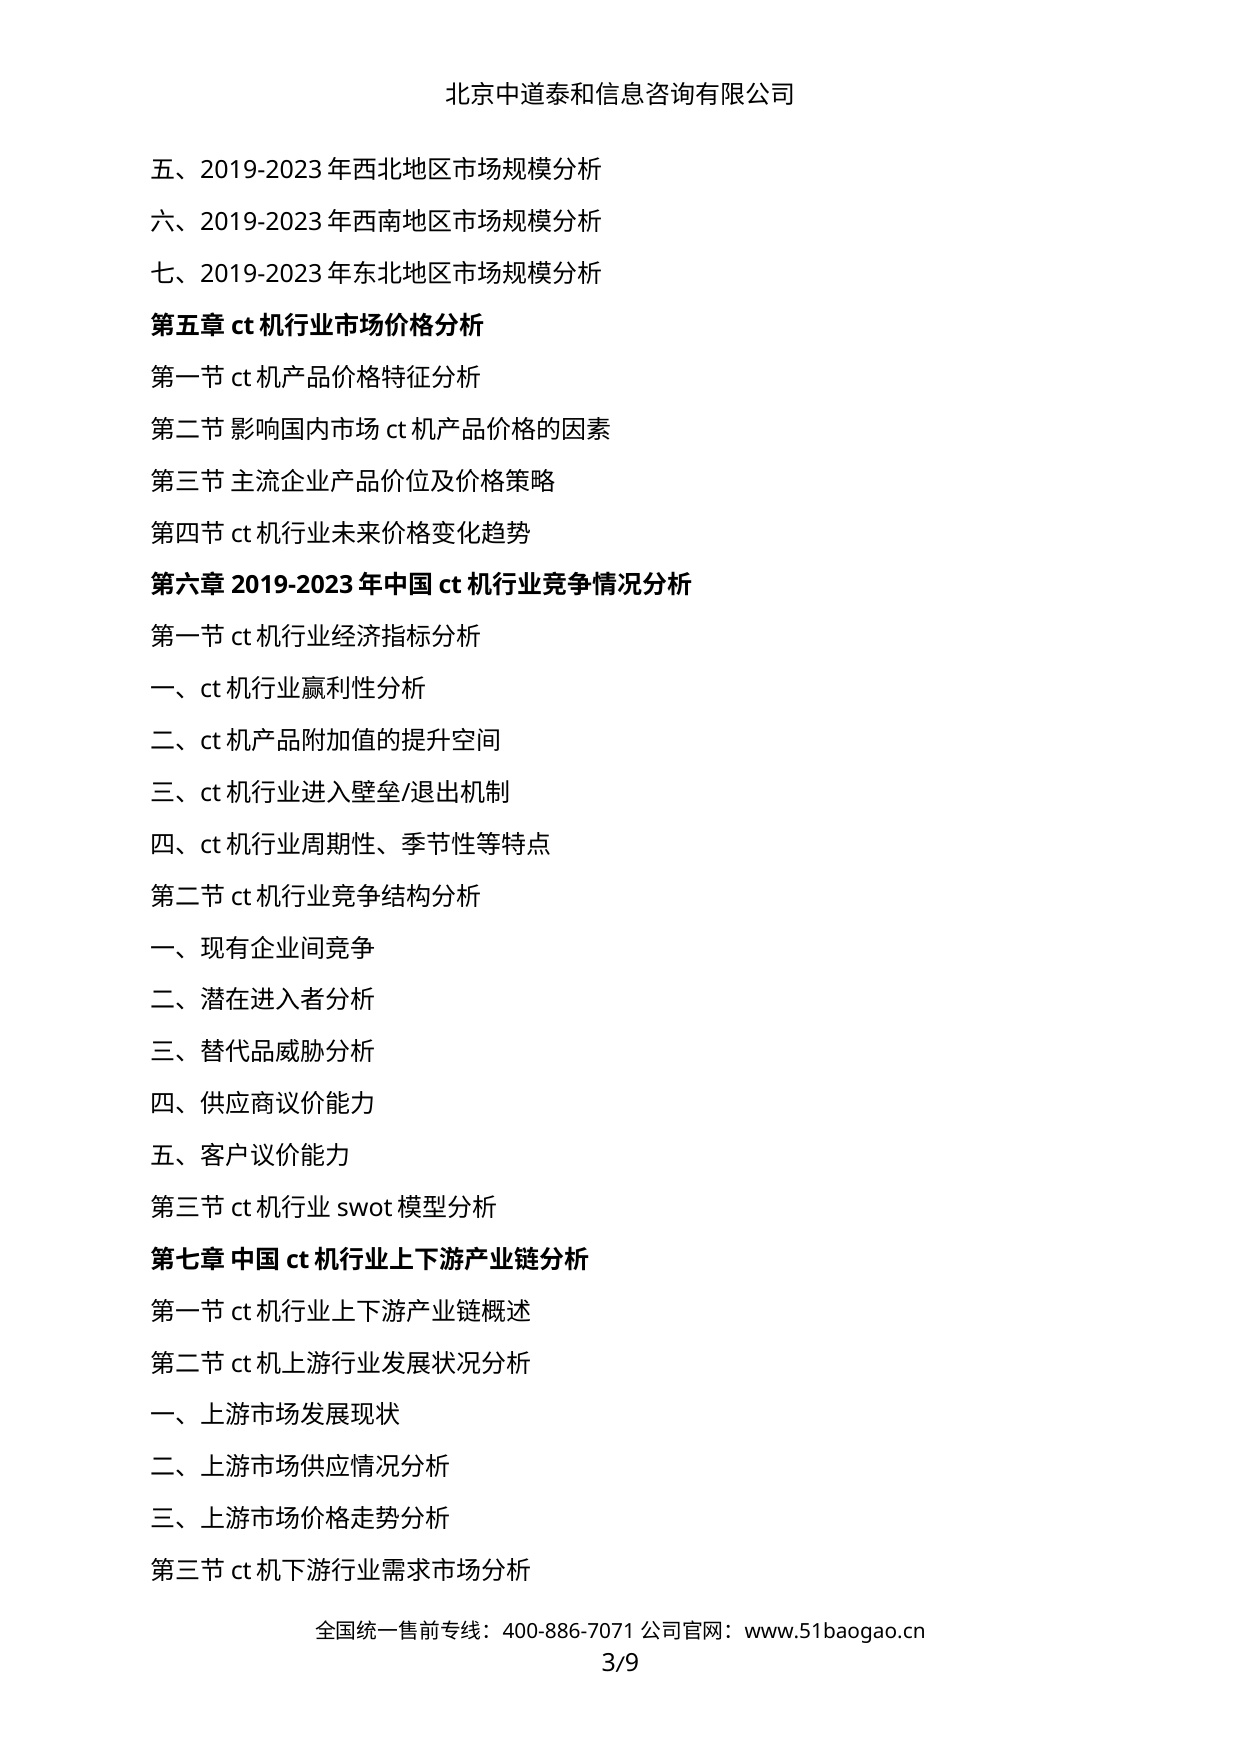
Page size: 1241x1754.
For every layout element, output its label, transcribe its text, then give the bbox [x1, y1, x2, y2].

text 七、2019-2023年东北地区市场规模分析 [150, 254, 1090, 290]
text 三、替代品威胁分析 [150, 1032, 1090, 1068]
text 第四节 ct机行业未来价格变化趋势 [150, 513, 1090, 549]
text 一、ct机行业赢利性分析 [150, 669, 1090, 705]
text 三、上游市场价格走势分析 [150, 1499, 1090, 1535]
text 第一节 ct机行业经济指标分析 [150, 617, 1090, 653]
text 二、上游市场供应情况分析 [150, 1447, 1090, 1483]
text 第六章 2019-2023年中国ct机行业竞争情况分析 [150, 565, 1090, 601]
text 六、2019-2023年西南地区市场规模分析 [150, 202, 1090, 238]
text 一、上游市场发展现状 [150, 1395, 1090, 1431]
text 第五章 ct机行业市场价格分析 [150, 306, 1090, 342]
text 第三节 主流企业产品价位及价格策略 [150, 461, 1090, 497]
text 一、现有企业间竞争 [150, 928, 1090, 964]
text 第二节 ct机上游行业发展状况分析 [150, 1343, 1090, 1379]
text 第三节 ct机行业swot模型分析 [150, 1187, 1090, 1224]
text 第一节 ct机产品价格特征分析 [150, 357, 1090, 394]
text 第七章 中国ct机行业上下游产业链分析 [150, 1239, 1090, 1276]
text 五、客户议价能力 [150, 1136, 1090, 1172]
text 第三节 ct机下游行业需求市场分析 [150, 1551, 1090, 1587]
text 二、ct机产品附加值的提升空间 [150, 721, 1090, 757]
text 第一节 ct机行业上下游产业链概述 [150, 1291, 1090, 1327]
text 四、供应商议价能力 [150, 1084, 1090, 1120]
text 三、ct机行业进入壁垒/退出机制 [150, 772, 1090, 809]
text 四、ct机行业周期性、季节性等特点 [150, 824, 1090, 861]
text 第二节 影响国内市场ct机产品价格的因素 [150, 409, 1090, 446]
text 二、潜在进入者分析 [150, 980, 1090, 1016]
text 第二节 ct机行业竞争结构分析 [150, 876, 1090, 912]
text 五、2019-2023年西北地区市场规模分析 [150, 150, 1090, 186]
